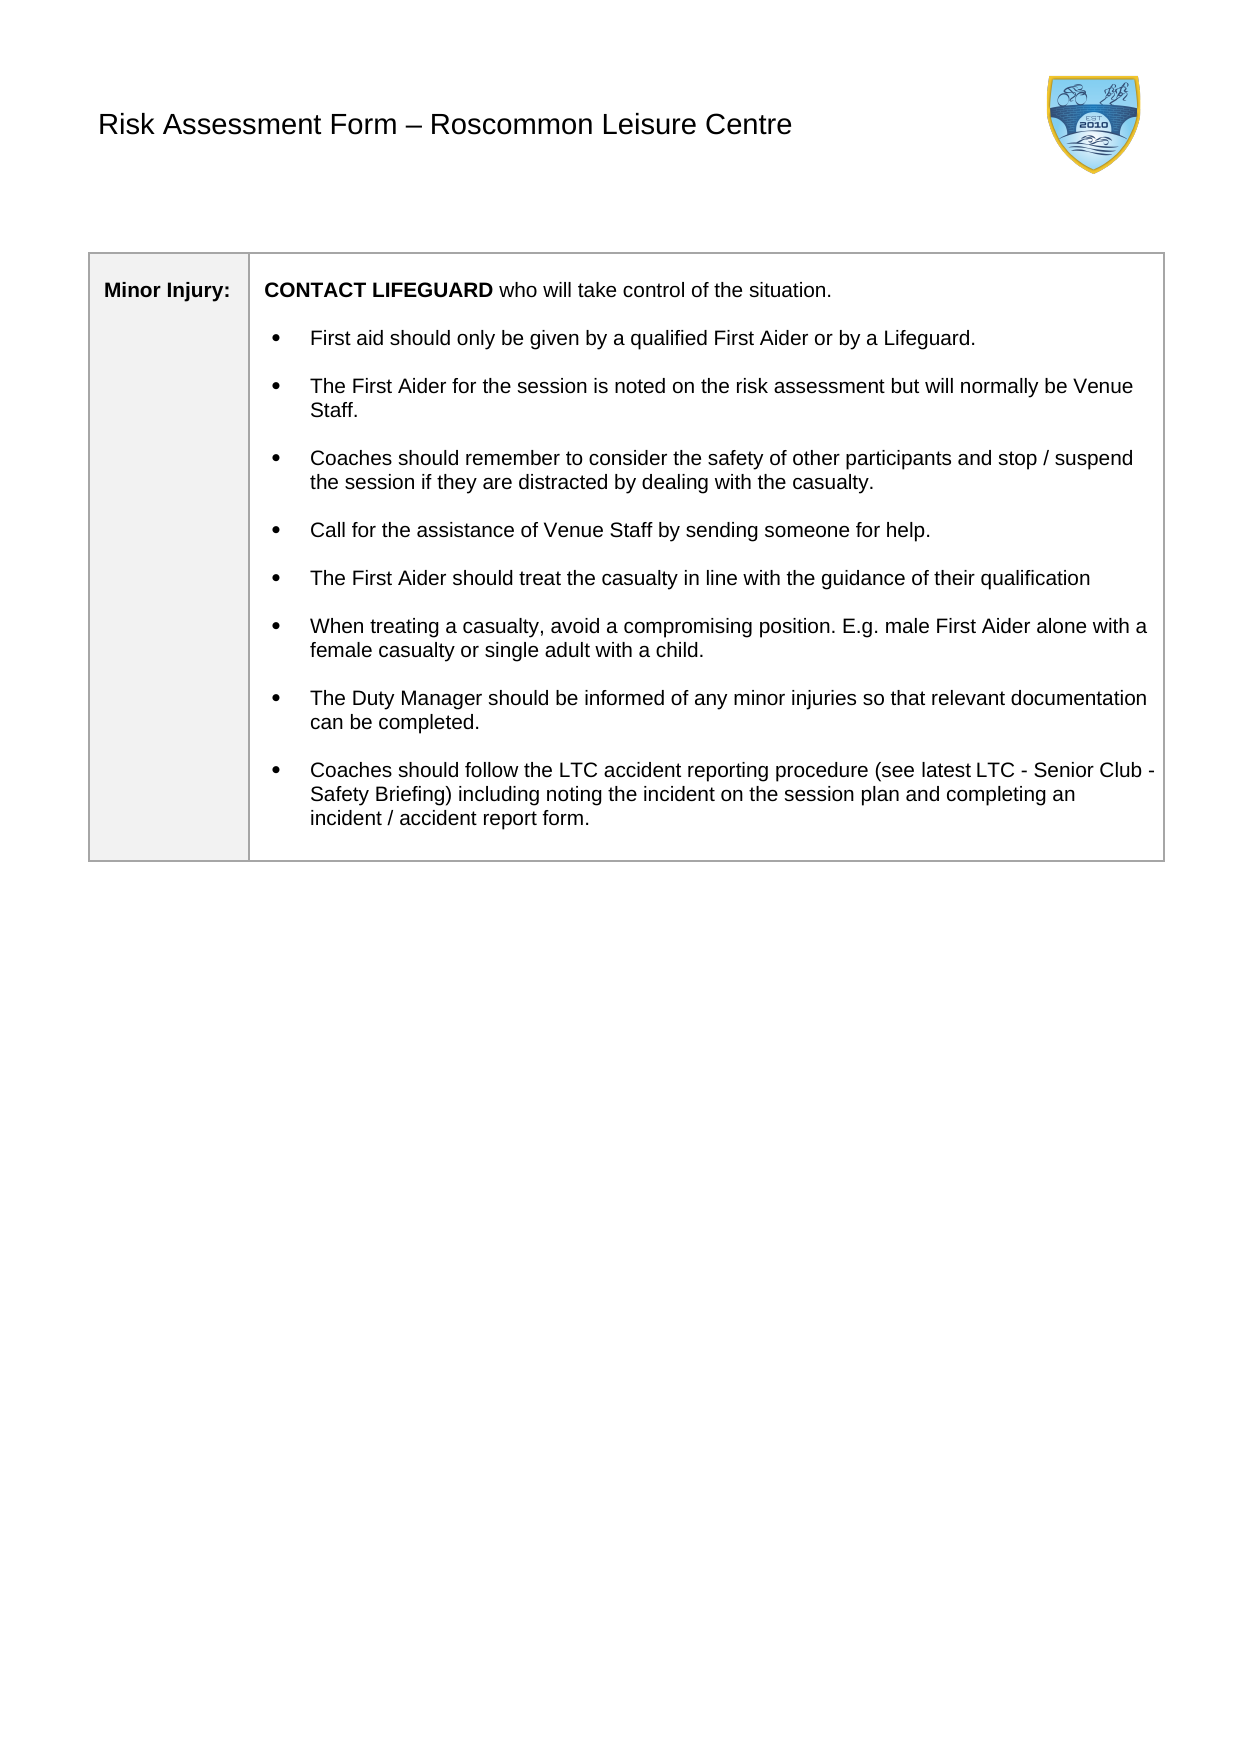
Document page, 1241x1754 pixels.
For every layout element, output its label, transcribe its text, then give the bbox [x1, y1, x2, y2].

table_header Minor Injury: [90, 254, 248, 860]
picture [1046, 75, 1141, 174]
table_header CONTACT LIFEGUARD who will take control of the situation. First aid should only be given by a qualified First Aider or by a Lifeguard. The First Aider for the session is noted on the risk assessment but will normally be Venue Staff. Coaches should remember to consider the safety of other participants and stop / suspend the session if they are distracted by dealing with the casualty. Call for the assistance of Venue Staff by sending someone for help. The First Aider should treat the casualty in line with the guidance of their qualification When treating a casualty, avoid a compromising position. E.g. male First Aider alone with a female casualty or single adult with a child. The Duty Manager should be informed of any minor injuries so that relevant documentation can be completed. Coaches should follow the LTC accident reporting procedure (see latest LTC - Senior Club - Safety Briefing) including noting the incident on the session plan and completing an incident / accident report form. [250, 254, 1163, 860]
